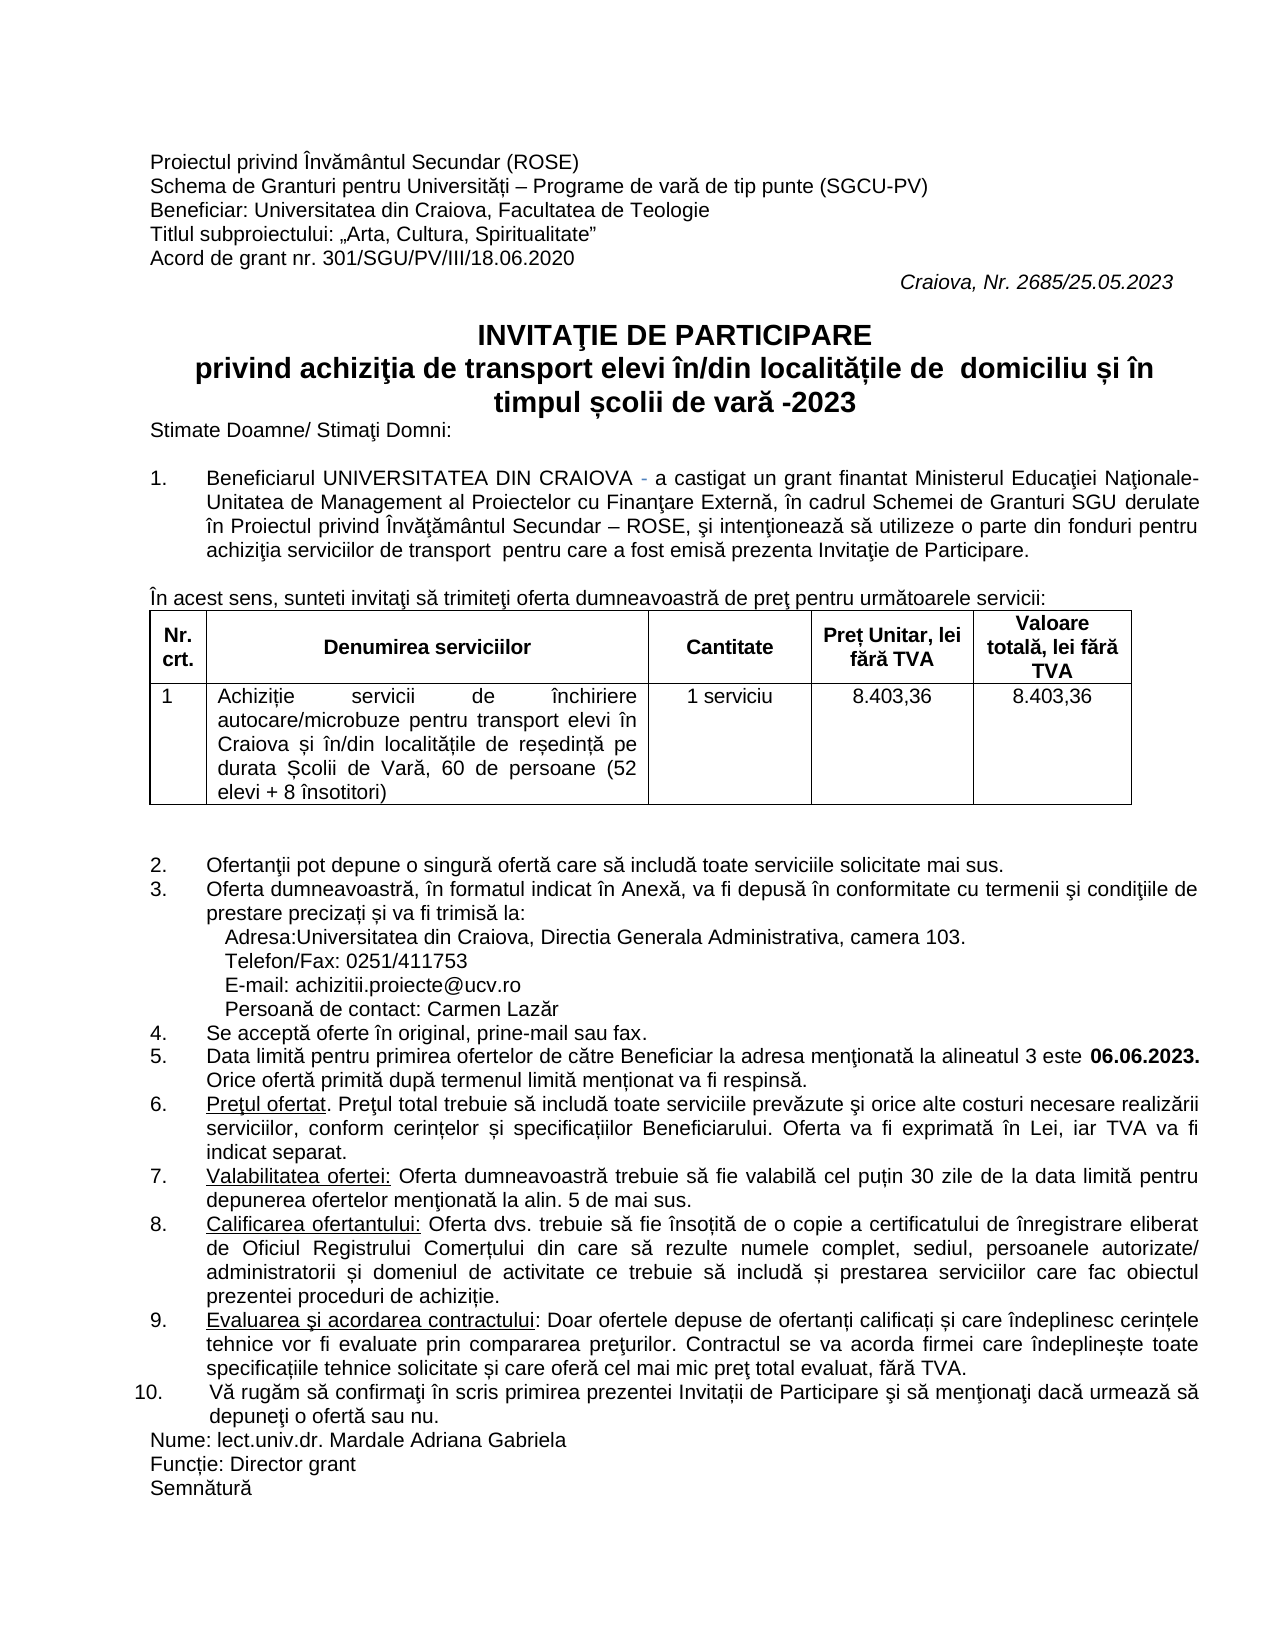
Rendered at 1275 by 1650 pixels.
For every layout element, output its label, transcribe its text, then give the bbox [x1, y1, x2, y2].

text Funcție: Director grant [150, 1452, 1196, 1476]
text Titlul subproiectului: „Arta, Cultura, Spiritualitate” [150, 222, 1200, 246]
text Stimate Doamne/ Stimaţi Domni: [150, 418, 1200, 442]
text 3. Oferta dumneavoastră, în formatul indicat în Anexă, va fi depusă în conformitate cu termenii şi condiţiile de prestare precizați și va fi trimisă la: [150, 877, 1200, 924]
text Acord de grant nr. 301/SGU/PV/III/18.06.2020 [150, 246, 1200, 270]
table_header Valoare totală, lei fără TVA [974, 611, 1131, 683]
text privind achiziţia de transport elevi în/din localitățile de domiciliu și în timpul școlii de vară -2023 [150, 351, 1200, 418]
table_cell Achiziție servicii de închiriere autocare/microbuze pentru transport elevi în Craiova și în/din localitățile de reședință pe durata Școlii de Vară, 60 de persoane (52 elevi + 8 însotitori) [207, 684, 648, 804]
text 9. Evaluarea şi acordarea contractului: Doar ofertele depuse de ofertanți calificați și care îndeplinesc cerințele tehnice vor fi evaluate prin compararea preţurilor. Contractul se va acorda firmei care îndeplinește toate specificațiile tehnice solicitate și care oferă cel mai mic preţ total evaluat, fără TVA. [150, 1308, 1200, 1380]
text Schema de Granturi pentru Universități – Programe de vară de tip punte (SGCU-PV) [150, 174, 1200, 198]
table_cell 8.403,36 [812, 684, 973, 804]
text În acest sens, sunteti invitaţi să trimiteţi oferta dumneavoastră de preţ pentru următoarele servicii: [150, 586, 1200, 610]
table_header Preț Unitar, lei fără TVA [812, 611, 973, 683]
text Beneficiar: Universitatea din Craiova, Facultatea de Teologie [150, 198, 1200, 222]
table_header Nr. crt. [151, 611, 206, 683]
text Semnătură [150, 1476, 1196, 1499]
text 5. Data limită pentru primirea ofertelor de către Beneficiar la adresa menţionată la alineatul 3 este 06.06.2023. Orice ofertă primită după termenul limită menționat va fi respinsă. [150, 1044, 1200, 1092]
text Persoană de contact: Carmen Lazăr [224, 996, 1200, 1020]
table_cell 1 [151, 684, 206, 804]
table_header Denumirea serviciilor [207, 611, 648, 683]
text 1. Beneficiarul UNIVERSITATEA DIN CRAIOVA - a castigat un grant finantat Ministerul Educaţiei Naţionale-Unitatea de Management al Proiectelor cu Finanţare Externă, în cadrul Schemei de Granturi SGU derulate în Proiectul privind Învăţământul Secundar – ROSE, şi intenţionează să utilizeze o parte din fonduri pentru achiziţia serviciilor de transport pentru care a fost emisă prezenta Invitaţie de Participare. [150, 466, 1200, 562]
text 8. Calificarea ofertantului: Oferta dvs. trebuie să fie însoțită de o copie a certificatului de înregistrare eliberat de Oficiul Registrului Comerțului din care să rezulte numele complet, sediul, persoanele autorizate/ administratorii și domeniul de activitate ce trebuie să includă și prestarea serviciilor care fac obiectul prezentei proceduri de achiziție. [150, 1212, 1200, 1308]
text Craiova, Nr. 2685/25.05.2023 [825, 270, 1200, 294]
text INVITAŢIE DE PARTICIPARE [150, 318, 1200, 351]
table_header Cantitate [649, 611, 811, 683]
table_cell 8.403,36 [974, 684, 1131, 804]
table_cell 1 serviciu [649, 684, 811, 804]
text Adresa:Universitatea din Craiova, Directia Generala Administrativa, camera 103. [224, 924, 1200, 948]
text 2. Ofertanţii pot depune o singură ofertă care să includă toate serviciile solicitate mai sus. [150, 853, 1200, 877]
text Proiectul privind Învământul Secundar (ROSE) [150, 150, 1200, 174]
list Vă rugăm să confirmaţi în scris primirea prezentei Invitații de Participare şi să menţionaţi dacă urmează să depuneţi o ofertă sau nu. [134, 1380, 1200, 1428]
text Nume: lect.univ.dr. Mardale Adriana Gabriela [150, 1428, 1196, 1452]
text 6. Preţul ofertat. Preţul total trebuie să includă toate serviciile prevăzute şi orice alte costuri necesare realizării serviciilor, conform cerințelor și specificațiilor Beneficiarului. Oferta va fi exprimată în Lei, iar TVA va fi indicat separat. [150, 1092, 1200, 1164]
text 7. Valabilitatea ofertei: Oferta dumneavoastră trebuie să fie valabilă cel puțin 30 zile de la data limită pentru depunerea ofertelor menţionată la alin. 5 de mai sus. [150, 1164, 1200, 1212]
text Telefon/Fax: 0251/411753 [224, 948, 1200, 972]
text E-mail: achizitii.proiecte@ucv.ro [224, 972, 1200, 996]
text 4. Se acceptă oferte în original, prine-mail sau fax. [150, 1020, 1200, 1044]
